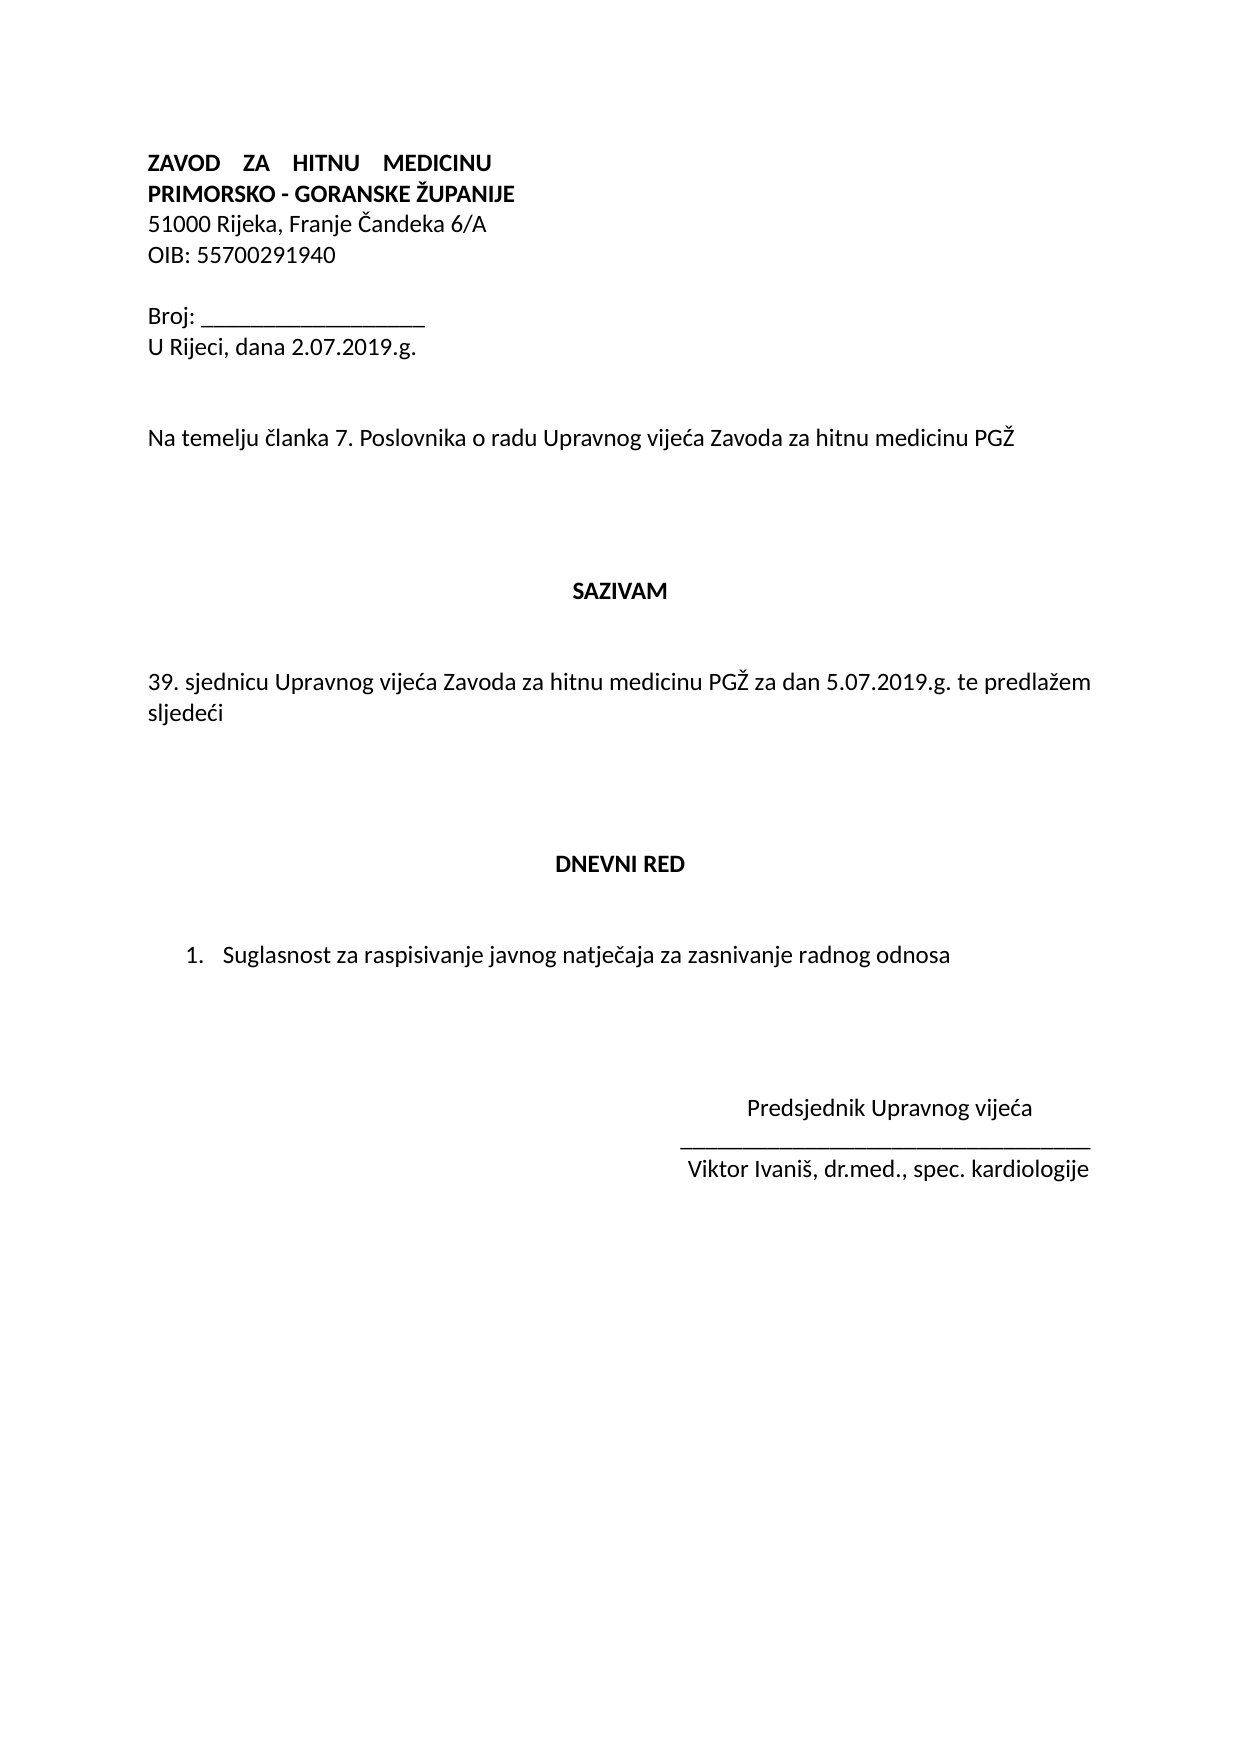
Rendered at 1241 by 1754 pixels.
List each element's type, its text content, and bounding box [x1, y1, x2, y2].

text Broj: __________________ [148, 300, 1093, 331]
text Viktor Ivaniš, dr.med., spec. kardiologije [148, 1153, 1093, 1183]
text 39. sjednicu Upravnog vijeća Zavoda za hitnu medicinu PGŽ za dan 5.07.2019.g. te predlažem sljedeći [148, 666, 1093, 727]
text OIB: 55700291940 [148, 239, 1093, 270]
text Na temelju članka 7. Poslovnika o radu Upravnog vijeća Zavoda za hitnu medicinu PGŽ [148, 422, 1093, 453]
text 51000 Rijeka, Franje Čandeka 6/A [148, 209, 1093, 239]
text PRIMORSKO - GORANSKE ŽUPANIJE [148, 178, 1093, 209]
text SAZIVAM [148, 575, 1093, 605]
text _________________________________ [148, 1122, 1093, 1153]
text DNEVNI RED [148, 848, 1093, 878]
list Suglasnost za raspisivanje javnog natječaja za zasnivanje radnog odnosa [185, 939, 1093, 970]
text U Rijeci, dana 2.07.2019.g. [148, 331, 1093, 361]
text ZAVOD ZA HITNU MEDICINU [148, 148, 1093, 178]
text Predsjednik Upravnog vijeća [148, 1092, 1093, 1122]
